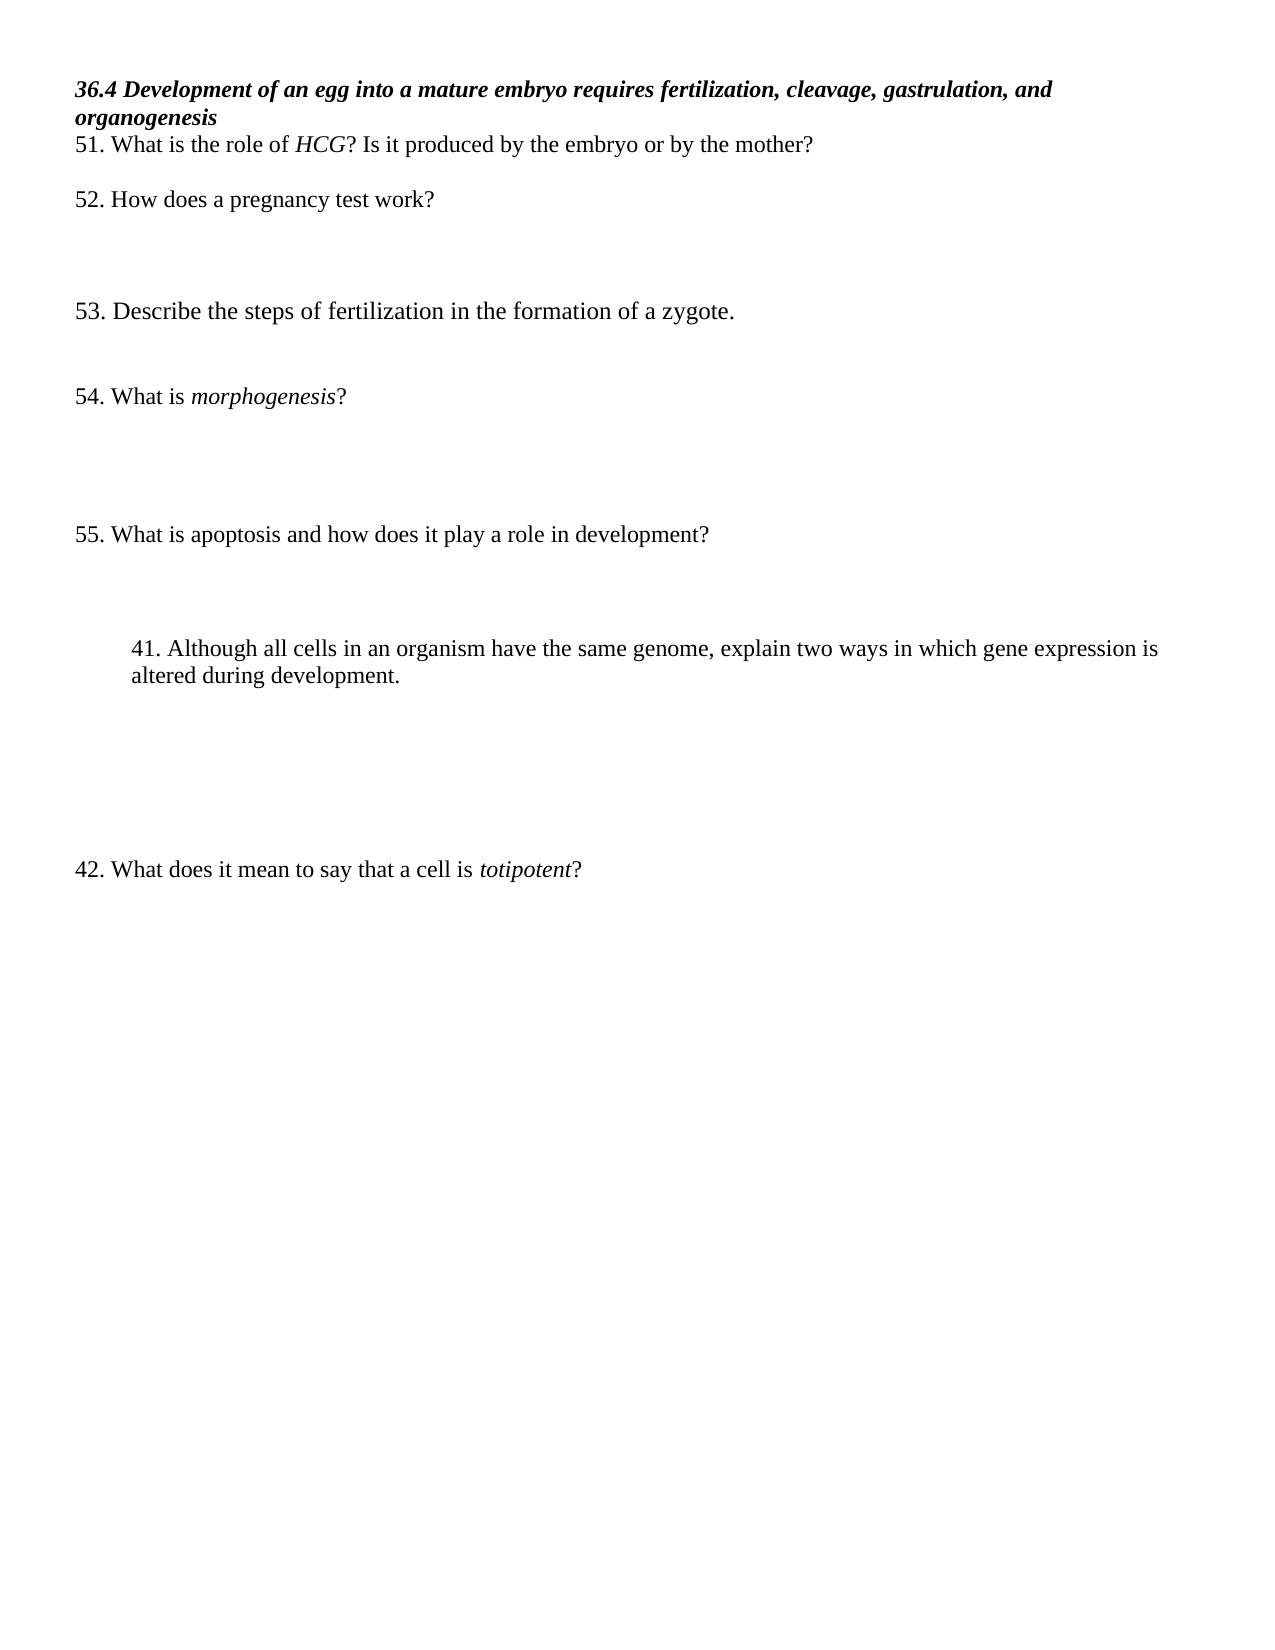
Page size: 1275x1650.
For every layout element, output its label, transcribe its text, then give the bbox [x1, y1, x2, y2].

text 41. Although all cells in an organism have the same genome, explain two ways in which gene expression is altered during development. [131, 634, 1200, 689]
text 42. What does it mean to say that a cell is totipotent? [75, 855, 1200, 882]
text 55. What is apoptosis and how does it play a role in development? [75, 520, 1200, 548]
text 53. Describe the steps of fertilization in the formation of a zygote. [75, 296, 1200, 324]
text 52. How does a pregnancy test work? [75, 185, 1200, 213]
text 51. What is the role of HCG? Is it produced by the embryo or by the mother? [75, 130, 1200, 158]
text 54. What is morphogenesis? [75, 382, 1200, 410]
text 36.4 Development of an egg into a mature embryo requires fertilization, cleavage, gastrulation, and organogenesis [75, 75, 1200, 130]
